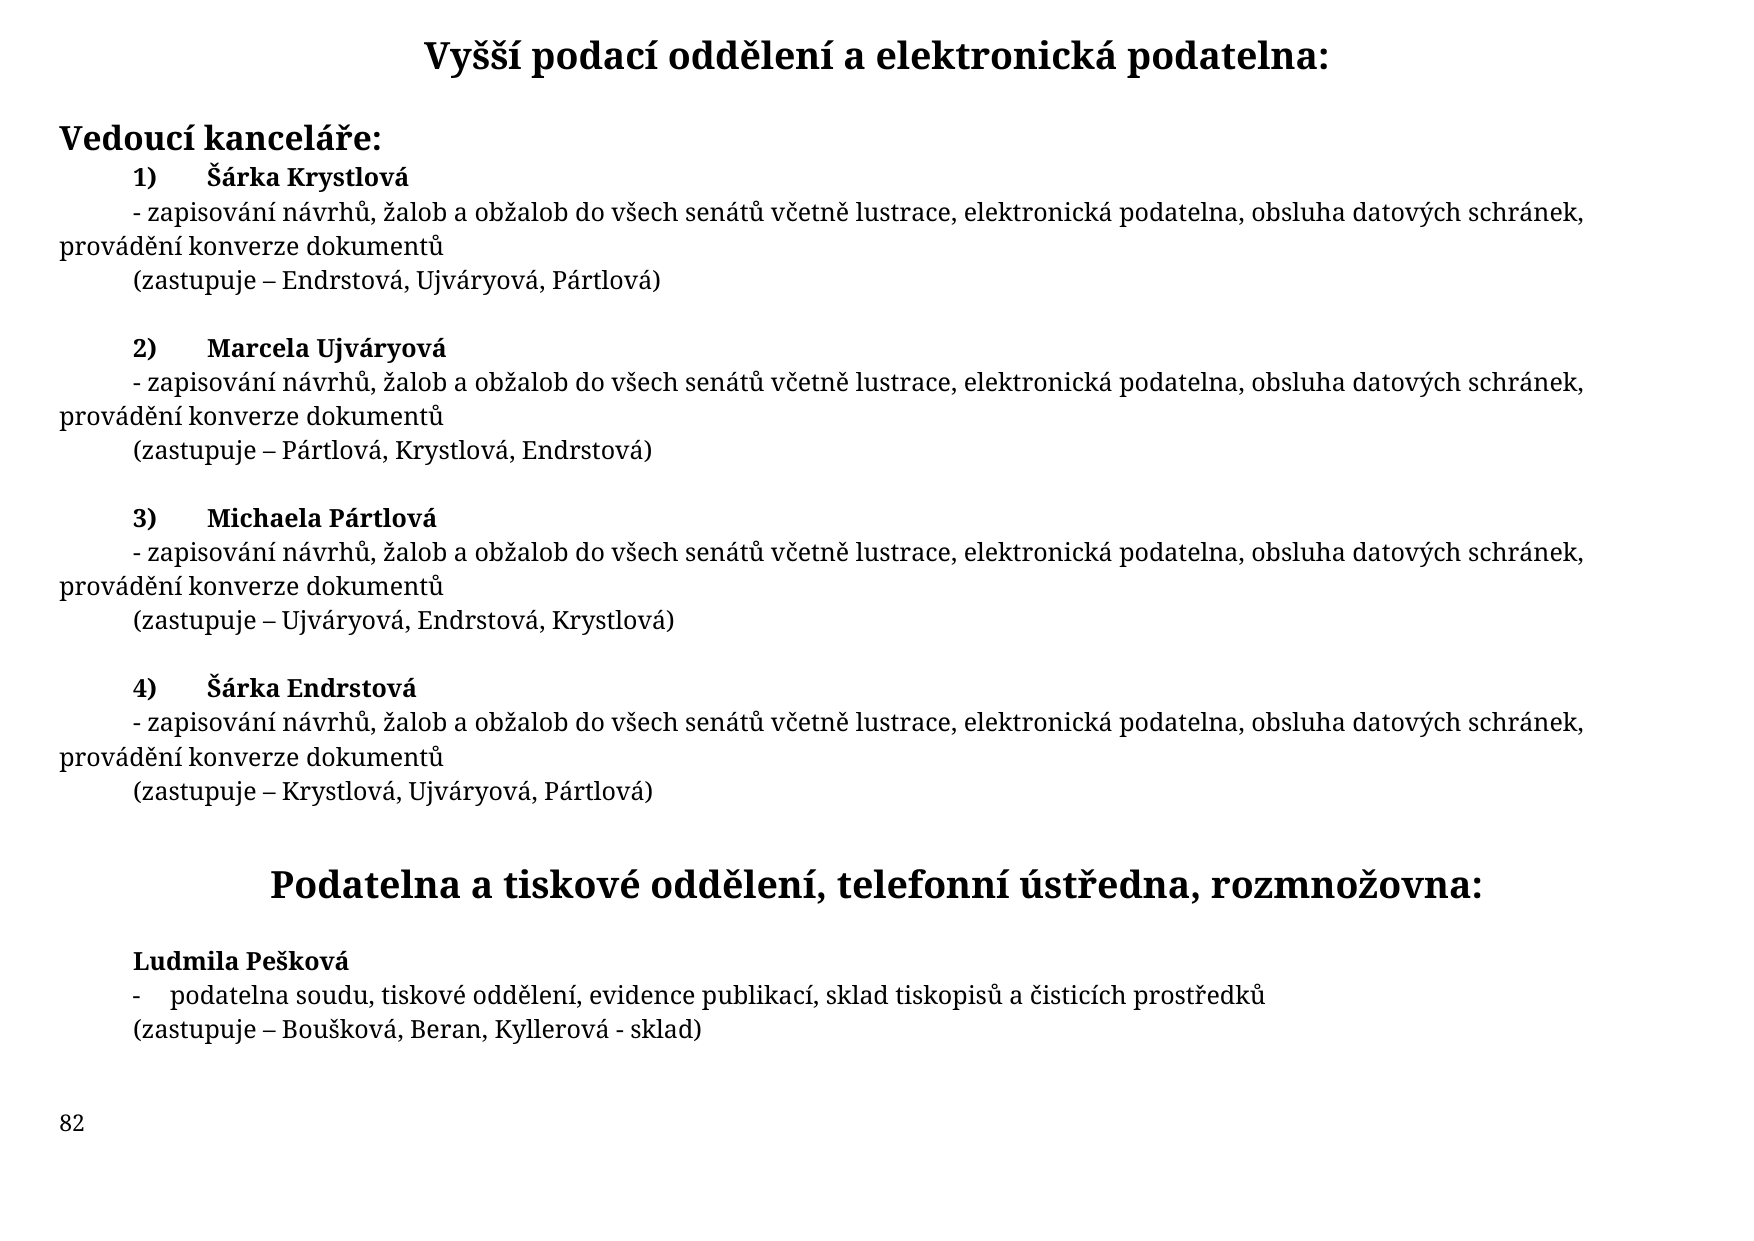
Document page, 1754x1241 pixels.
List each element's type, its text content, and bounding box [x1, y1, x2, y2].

text (zastupuje – Pártlová, Krystlová, Endrstová) [59, 433, 1695, 467]
text Ludmila Pešková [59, 943, 1695, 977]
text Podatelna a tiskové oddělení, telefonní ústředna, rozmnožovna: [59, 858, 1695, 909]
text (zastupuje – Ujváryová, Endrstová, Krystlová) [59, 603, 1695, 637]
text - zapisování návrhů, žalob a obžalob do všech senátů včetně lustrace, elektronická podatelna, obsluha datových schránek, provádění konverze dokumentů [59, 705, 1695, 773]
text (zastupuje – Endrstová, Ujváryová, Pártlová) [59, 262, 1695, 296]
text Vedoucí kanceláře: [59, 115, 1695, 160]
text 3) Michaela Pártlová [59, 501, 1695, 535]
text - zapisování návrhů, žalob a obžalob do všech senátů včetně lustrace, elektronická podatelna, obsluha datových schránek, provádění konverze dokumentů [59, 364, 1695, 433]
text (zastupuje – Krystlová, Ujváryová, Pártlová) [59, 773, 1695, 807]
text 2) Marcela Ujváryová [59, 330, 1695, 364]
list podatelna soudu, tiskové oddělení, evidence publikací, sklad tiskopisů a čisticích prostředků [132, 977, 1695, 1012]
text Vyšší podací oddělení a elektronická podatelna: [59, 29, 1695, 81]
text 1) Šárka Krystlová [59, 160, 1695, 194]
text 4) Šárka Endrstová [59, 671, 1695, 705]
text (zastupuje – Boušková, Beran, Kyllerová - sklad) [59, 1012, 1695, 1046]
text - zapisování návrhů, žalob a obžalob do všech senátů včetně lustrace, elektronická podatelna, obsluha datových schránek, provádění konverze dokumentů [59, 194, 1695, 262]
text - zapisování návrhů, žalob a obžalob do všech senátů včetně lustrace, elektronická podatelna, obsluha datových schránek, provádění konverze dokumentů [59, 535, 1695, 603]
